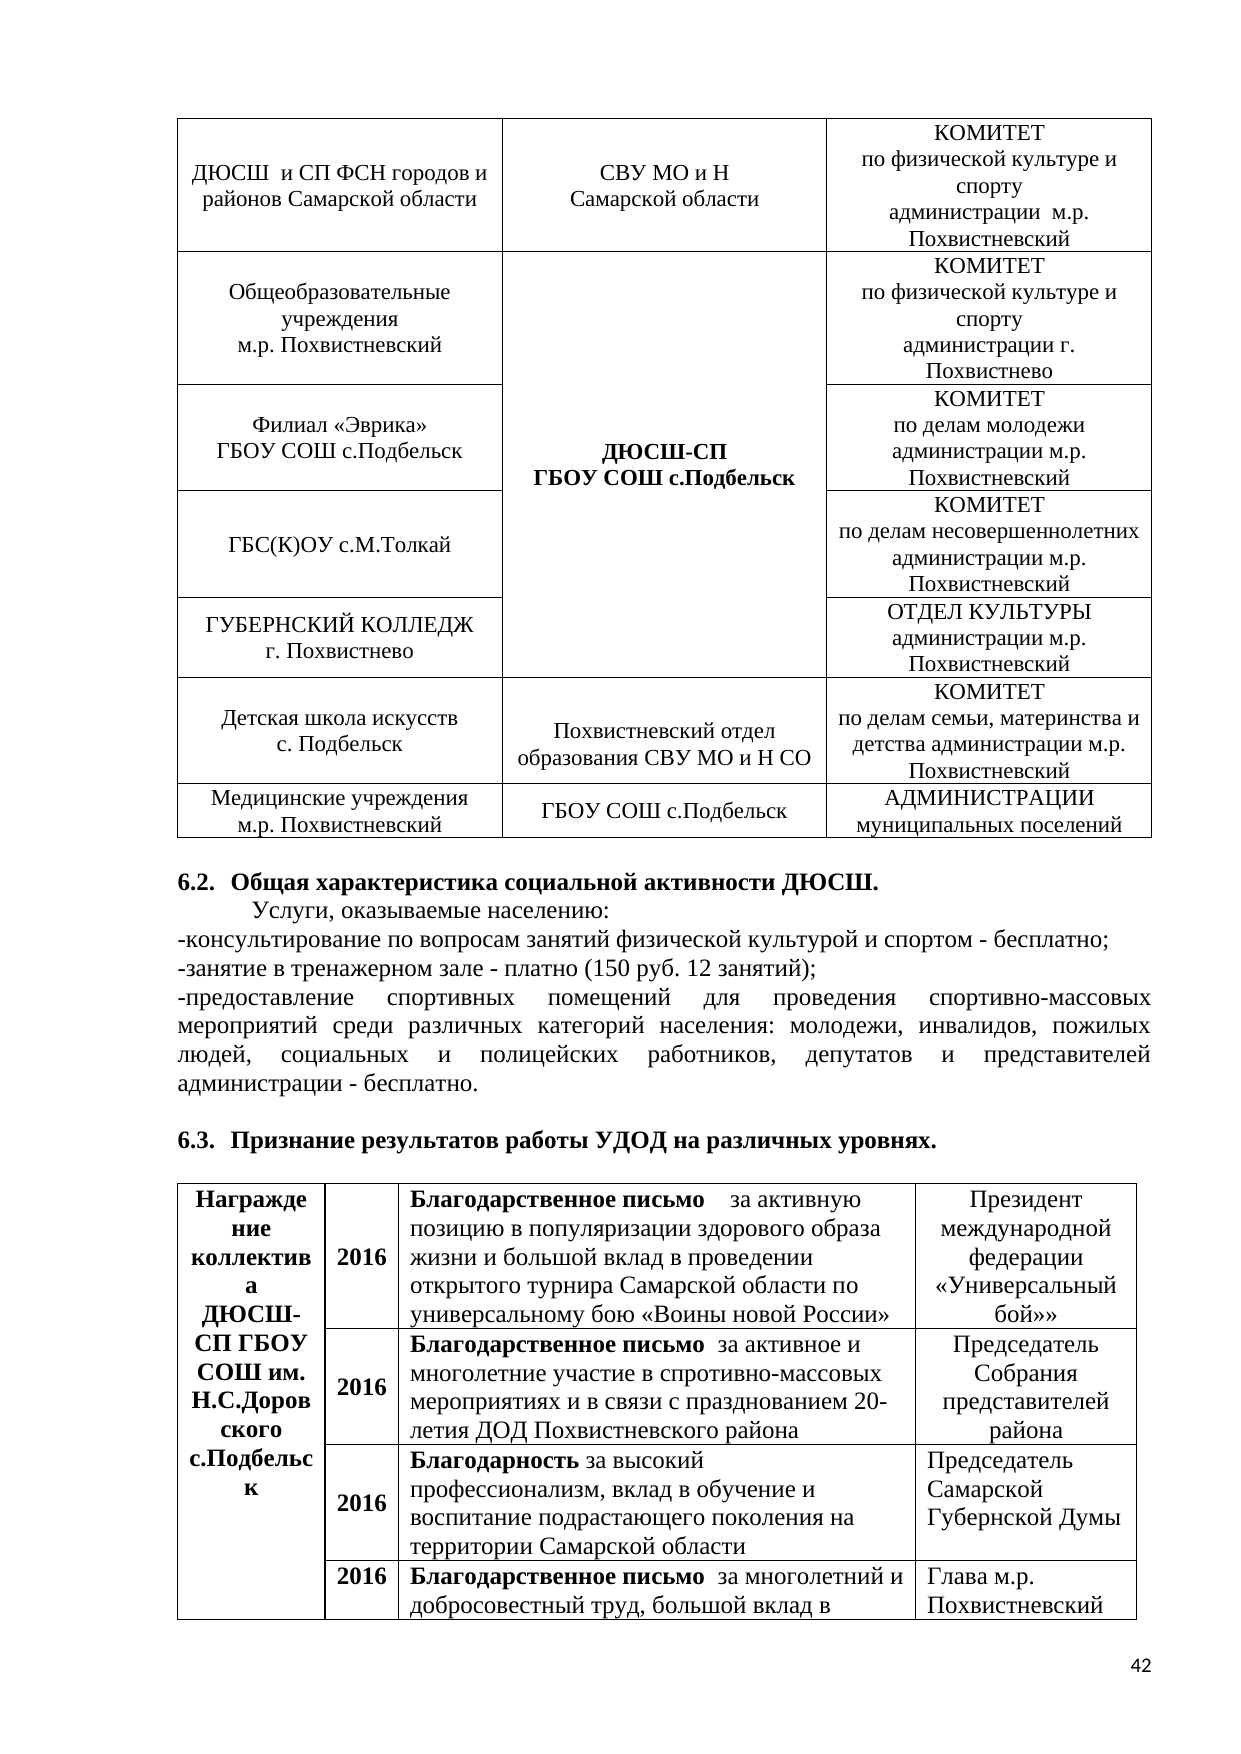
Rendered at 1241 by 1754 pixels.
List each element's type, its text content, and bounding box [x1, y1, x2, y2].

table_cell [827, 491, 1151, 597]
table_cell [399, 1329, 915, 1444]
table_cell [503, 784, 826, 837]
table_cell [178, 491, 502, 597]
text 6.3. Признание результатов работы УДОД на различных уровнях. [177, 1126, 1152, 1154]
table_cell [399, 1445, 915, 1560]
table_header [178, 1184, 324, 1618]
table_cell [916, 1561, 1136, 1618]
text -консультирование по вопросам занятий физической культурой и спортом - бесплатно; [177, 924, 1152, 953]
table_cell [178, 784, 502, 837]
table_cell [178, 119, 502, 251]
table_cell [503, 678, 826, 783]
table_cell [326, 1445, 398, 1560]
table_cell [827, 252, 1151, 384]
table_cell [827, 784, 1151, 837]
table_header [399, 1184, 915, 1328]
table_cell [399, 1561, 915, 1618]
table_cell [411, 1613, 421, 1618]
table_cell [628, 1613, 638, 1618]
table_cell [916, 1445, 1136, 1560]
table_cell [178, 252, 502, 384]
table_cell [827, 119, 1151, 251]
text -предоставление спортивных помещений для проведения спортивно-массовых мероприятий среди различных категорий населения: молодежи, инвалидов, пожилых людей, социальных и полицейских работников, депутатов и представителей администрации - бесплатно. [177, 982, 1152, 1097]
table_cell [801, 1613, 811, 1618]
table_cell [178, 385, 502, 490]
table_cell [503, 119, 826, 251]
text 6.2. Общая характеристика социальной активности ДЮСШ. [177, 867, 1152, 896]
text -занятие в тренажерном зале - платно (150 руб. 12 занятий); [177, 953, 1152, 982]
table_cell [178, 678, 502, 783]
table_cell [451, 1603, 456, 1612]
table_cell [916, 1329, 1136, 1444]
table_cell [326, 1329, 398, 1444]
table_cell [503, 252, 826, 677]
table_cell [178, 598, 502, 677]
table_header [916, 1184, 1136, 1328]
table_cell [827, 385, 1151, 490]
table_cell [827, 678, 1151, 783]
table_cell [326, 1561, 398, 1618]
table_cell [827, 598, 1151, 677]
text Услуги, оказываемые населению: [177, 896, 1152, 924]
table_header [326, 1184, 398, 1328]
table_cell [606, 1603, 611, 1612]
